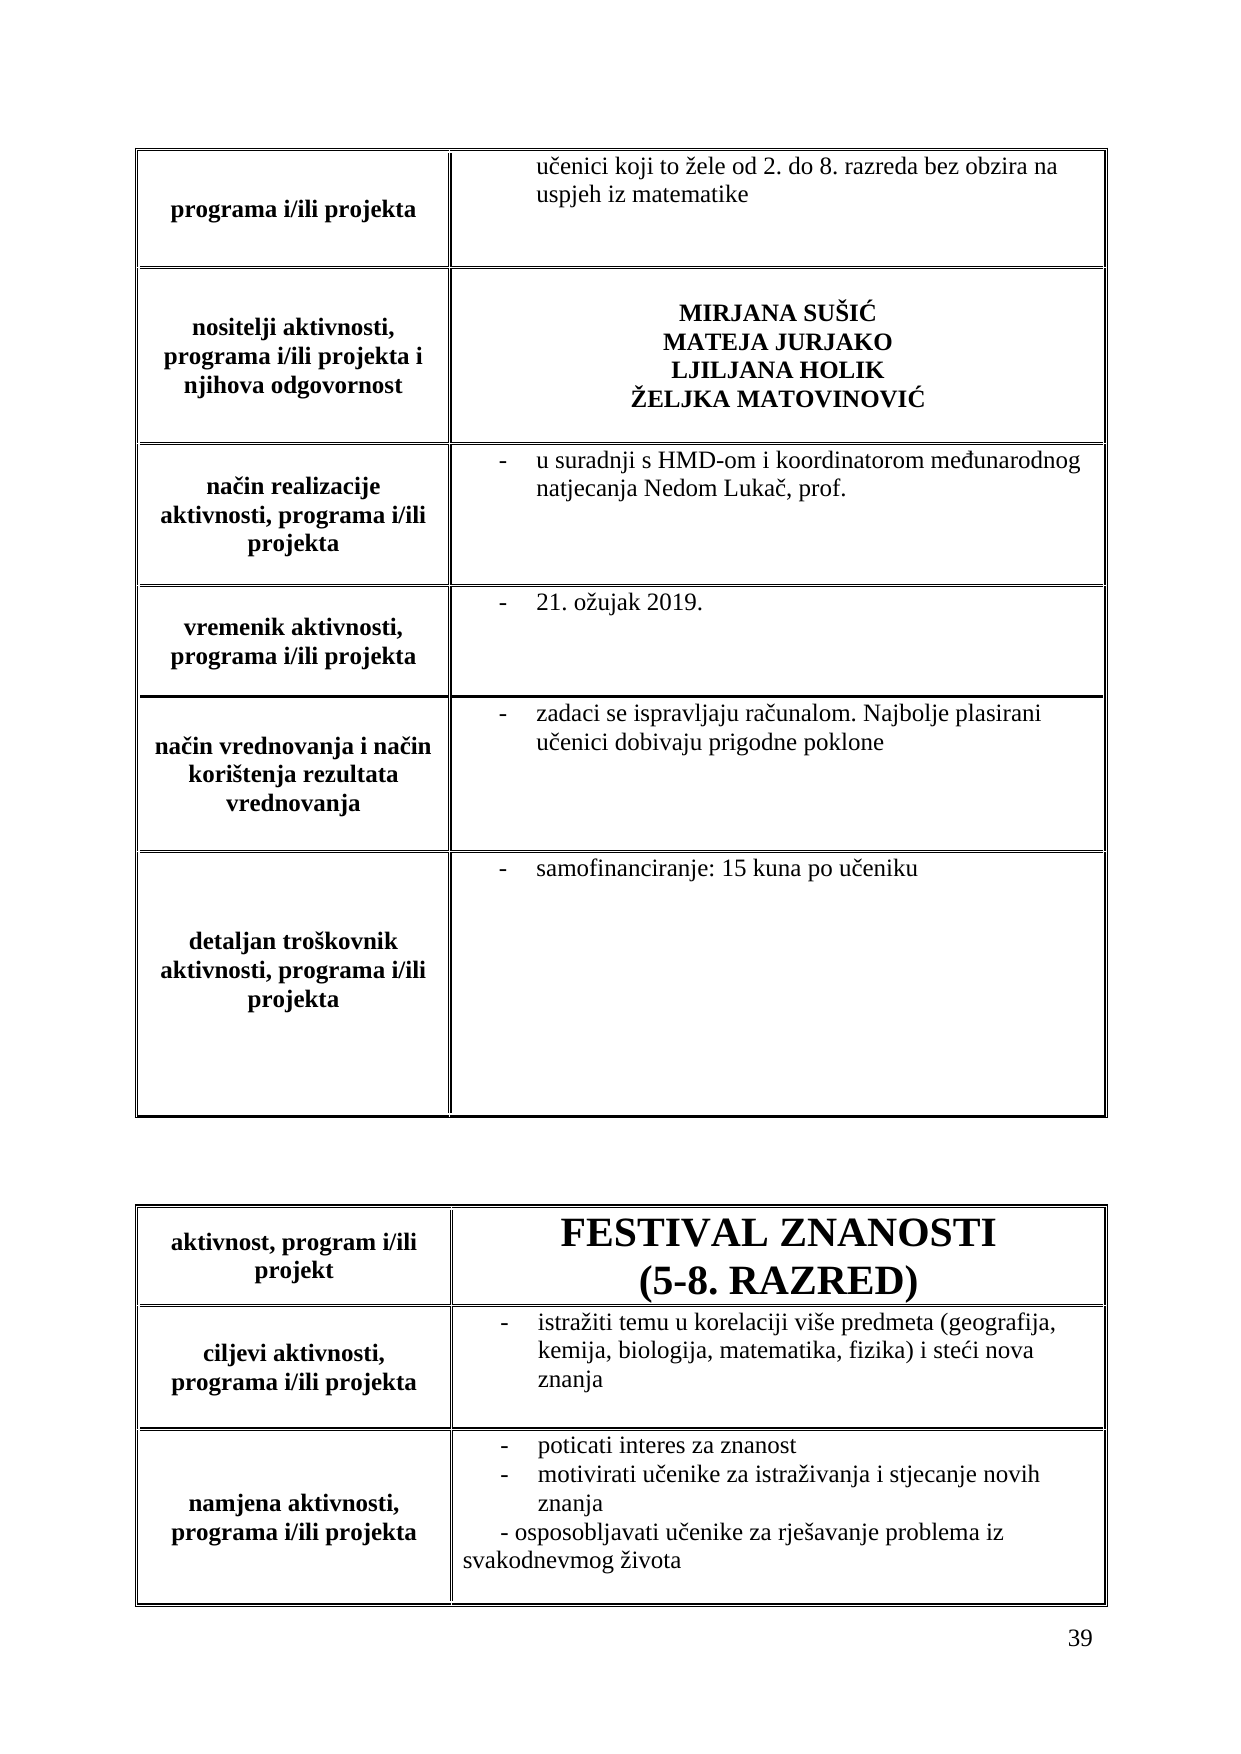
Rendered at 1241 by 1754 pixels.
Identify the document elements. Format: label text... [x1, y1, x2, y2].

table_cell nositelji aktivnosti, programa i/ili projekta i njihova odgovornost [136, 266, 450, 442]
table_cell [136, 149, 450, 266]
table_cell ciljevi aktivnosti, programa i/ili projekta [138, 1304, 450, 1427]
table_cell samofinanciranje: 15 kuna po učeniku [450, 850, 1105, 1115]
table_cell način vrednovanja i način korištenja rezultata vrednovanja [138, 695, 448, 849]
table_cell poticati interes za znanost motivirati učenike za istraživanja i stjecanje novih znanja - osposobljavati učenike za rješavanje problema iz svakodnevmog života [451, 1427, 1105, 1603]
table_cell istražiti temu u korelaciji više predmeta (geografija, kemija, biologija, matematika, fizika) i steći nova znanja [453, 1304, 1105, 1427]
table_cell detaljan troškovnik aktivnosti, programa i/ili projekta [138, 850, 450, 1115]
table_cell u suradnji s HMD-om i koordinatorom međunarodnog natjecanja Nedom Lukač, prof. [450, 442, 1106, 583]
table_cell MIRJANA SUŠIĆ MATEJA JURJAKO LJILJANA HOLIK ŽELJKA MATOVINOVIĆ [450, 266, 1106, 442]
table_header aktivnost, program i/ili projekt [138, 1208, 451, 1303]
table_cell namjena aktivnosti, programa i/ili projekta [138, 1427, 451, 1603]
table_header FESTIVAL ZNANOSTI (5-8. RAZRED) [451, 1208, 1104, 1303]
table_cell način realizacije aktivnosti, programa i/ili projekta [136, 442, 450, 583]
table_cell vremenik aktivnosti, programa i/ili projekta [138, 584, 448, 695]
table_cell zadaci se ispravljaju računalom. Najbolje plasirani učenici dobivaju prigodne poklone [452, 695, 1104, 849]
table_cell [450, 151, 1104, 266]
table_cell 21. ožujak 2019. [452, 584, 1105, 695]
